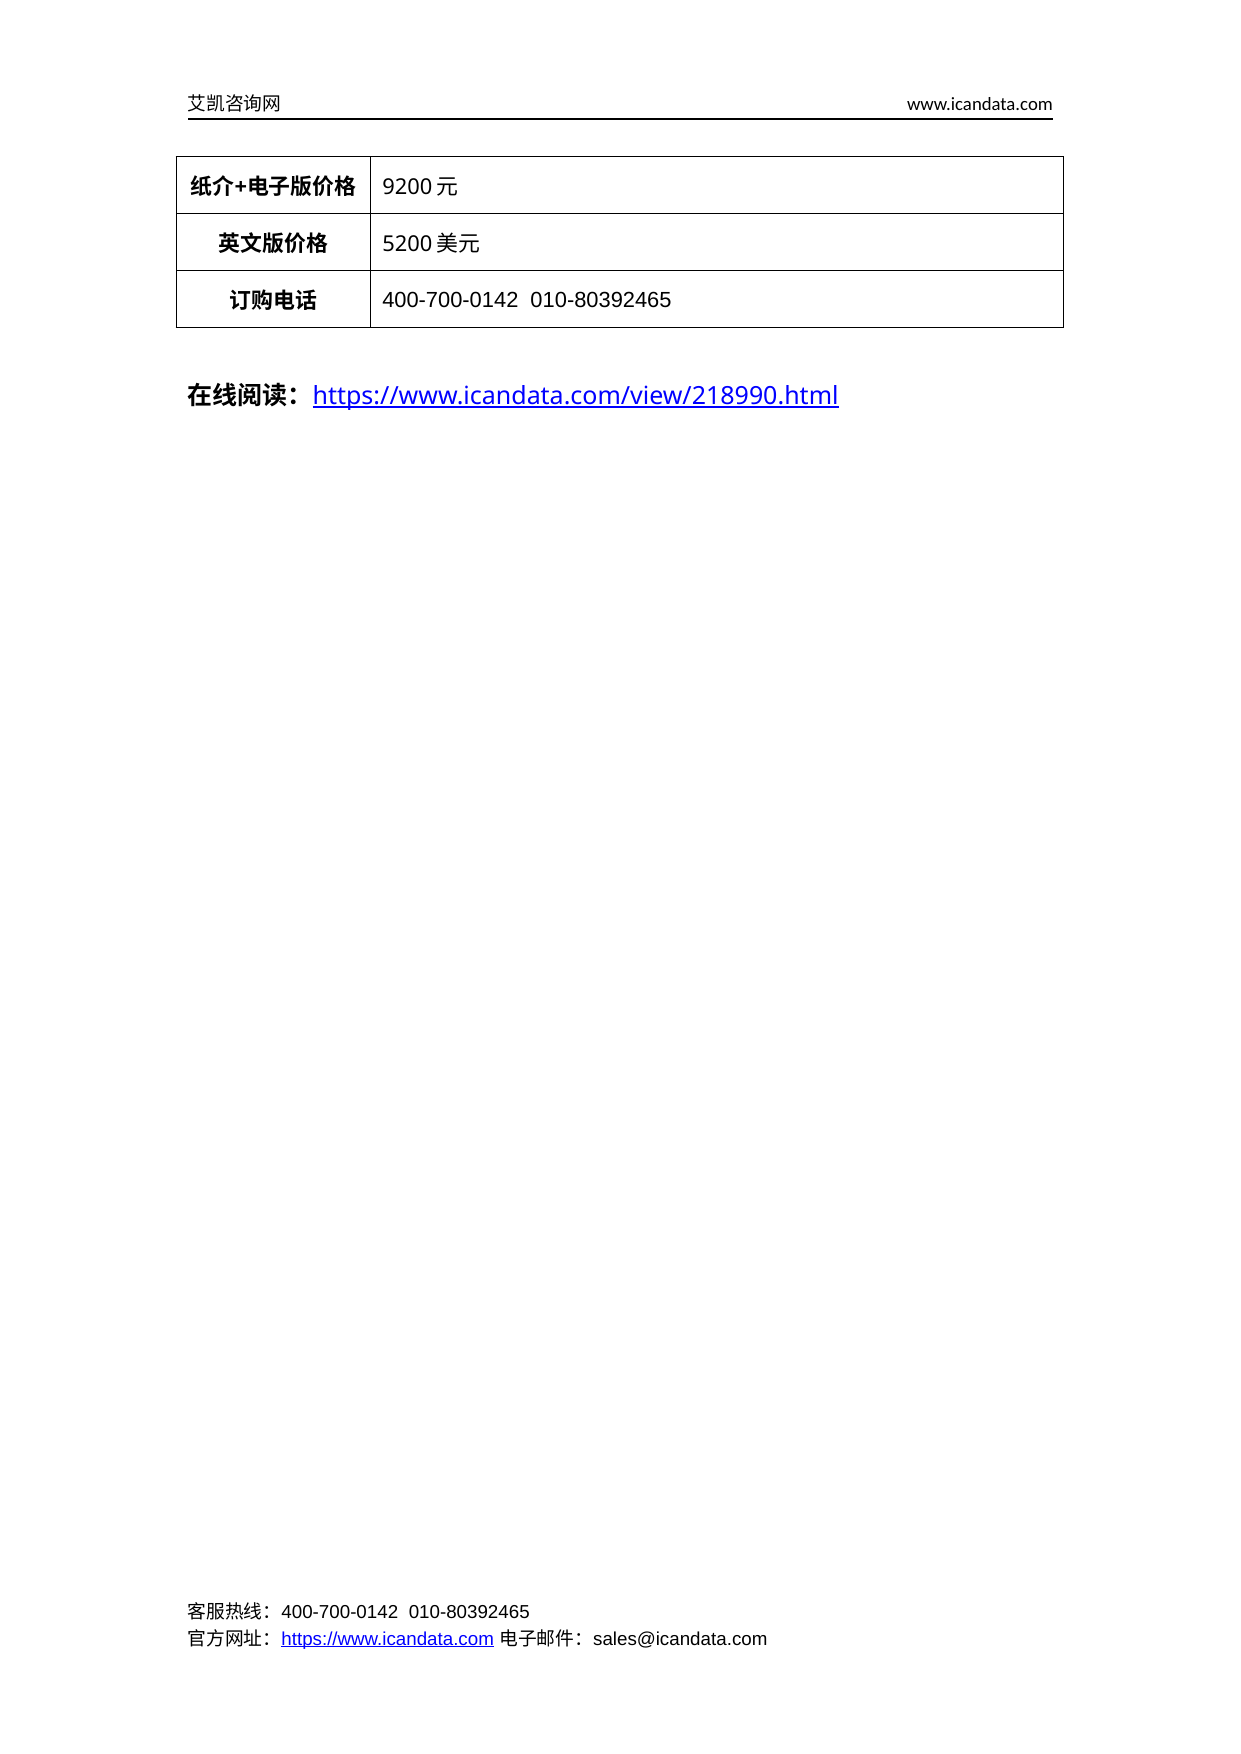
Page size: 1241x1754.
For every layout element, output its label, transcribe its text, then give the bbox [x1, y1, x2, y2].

text 在线阅读：https://www.icandata.com/view/218990.html [187, 361, 1053, 426]
table_cell 英文版价格 [177, 214, 370, 270]
table_cell 纸介+电子版价格 [177, 157, 370, 213]
table_cell 400-700-0142 010-80392465 [371, 271, 1063, 327]
table_cell 5200美元 [371, 214, 1063, 270]
table_cell 9200元 [371, 157, 1063, 213]
table_cell 订购电话 [177, 271, 370, 327]
